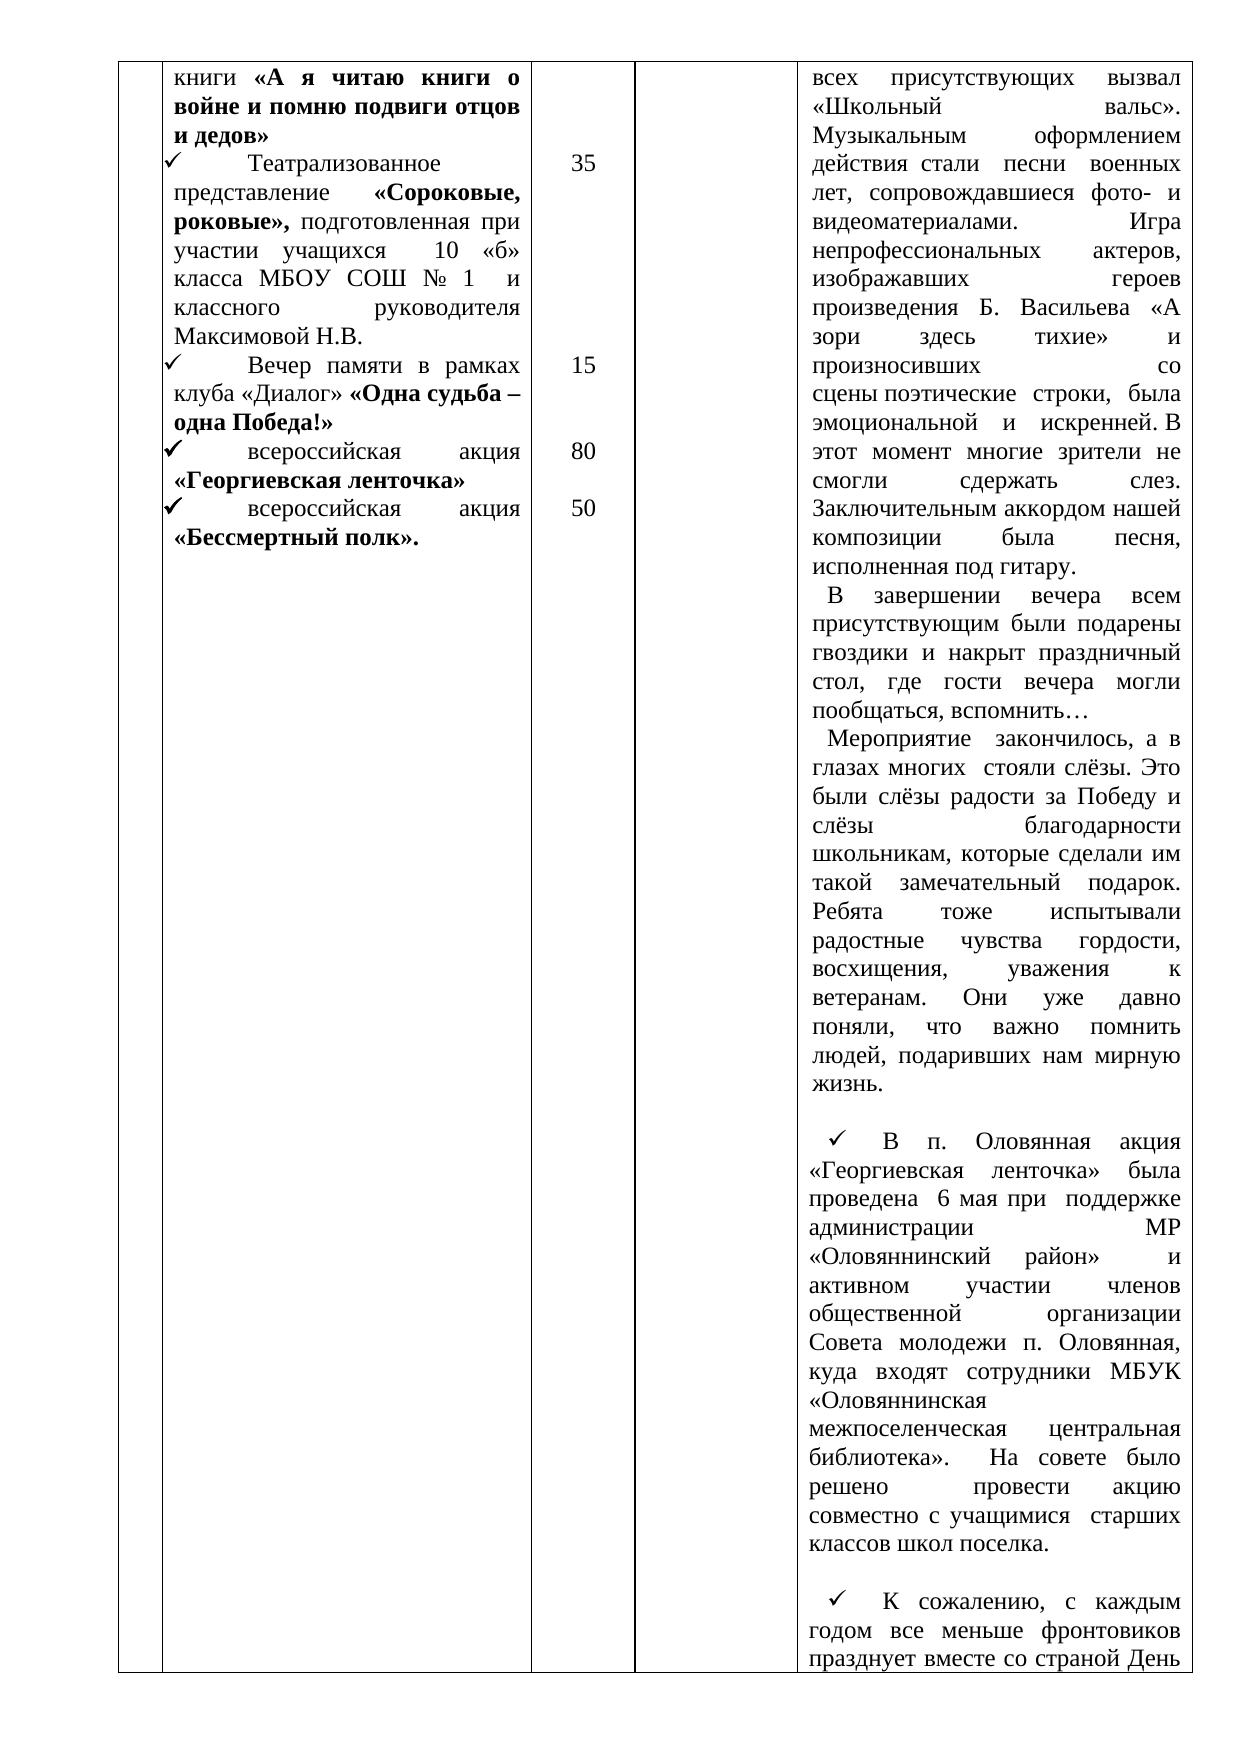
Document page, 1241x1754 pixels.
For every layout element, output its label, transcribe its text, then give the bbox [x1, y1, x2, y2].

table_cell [163, 62, 531, 1672]
table_cell [119, 62, 162, 1672]
table_cell 35 15 80 50 [532, 62, 634, 1672]
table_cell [636, 62, 797, 1672]
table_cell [798, 62, 1192, 1672]
